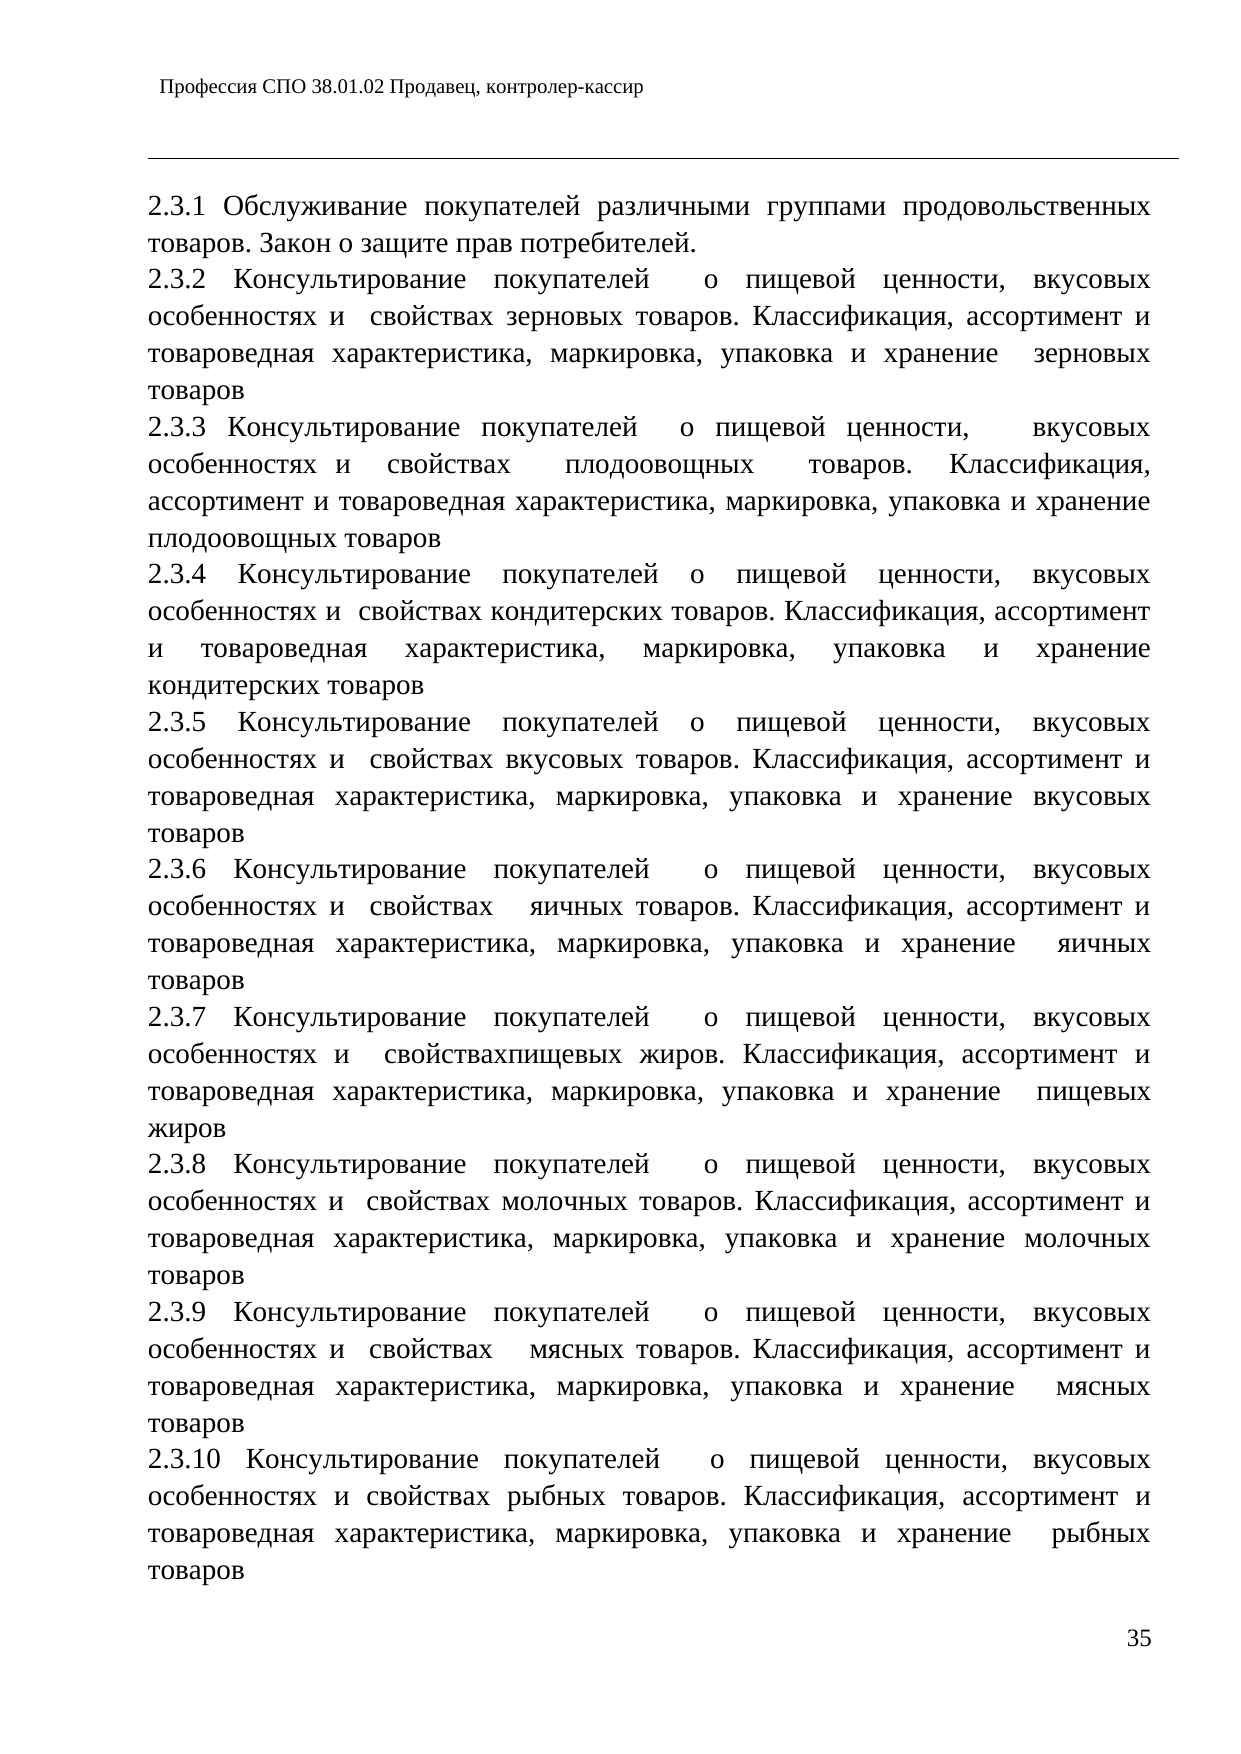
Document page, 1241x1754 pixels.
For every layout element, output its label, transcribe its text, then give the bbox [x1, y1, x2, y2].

text 2.3.7 Консультирование покупателей о пищевой ценности, вкусовых особенностях и свойствахпищевых жиров. Классификация, ассортимент и товароведная характеристика, маркировка, упаковка и хранение пищевых жиров [148, 999, 1152, 1143]
text 2.3.4 Консультирование покупателей о пищевой ценности, вкусовых особенностях и свойствах кондитерских товаров. Классификация, ассортимент и товароведная характеристика, маркировка, упаковка и хранение кондитерских товаров [148, 557, 1152, 701]
text 2.3.10 Консультирование покупателей о пищевой ценности, вкусовых особенностях и свойствах рыбных товаров. Классификация, ассортимент и товароведная характеристика, маркировка, упаковка и хранение рыбных товаров [148, 1442, 1152, 1586]
text 2.3.6 Консультирование покупателей о пищевой ценности, вкусовых особенностях и свойствах яичных товаров. Классификация, ассортимент и товароведная характеристика, маркировка, упаковка и хранение яичных товаров [148, 852, 1152, 996]
text 2.3.9 Консультирование покупателей о пищевой ценности, вкусовых особенностях и свойствах мясных товаров. Классификация, ассортимент и товароведная характеристика, маркировка, упаковка и хранение мясных товаров [148, 1294, 1152, 1438]
text 2.3.3 Консультирование покупателей о пищевой ценности, вкусовых особенностях и свойствах плодоовощных товаров. Классификация, ассортимент и товароведная характеристика, маркировка, упаковка и хранение плодоовощных товаров [148, 409, 1152, 553]
text 2.3.2 Консультирование покупателей о пищевой ценности, вкусовых особенностях и свойствах зерновых товаров. Классификация, ассортимент и товароведная характеристика, маркировка, упаковка и хранение зерновых товаров [148, 262, 1152, 406]
text 2.3.1 Обслуживание покупателей различными группами продовольственных товаров. Закон о защите прав потребителей. [148, 188, 1152, 258]
text 2.3.8 Консультирование покупателей о пищевой ценности, вкусовых особенностях и свойствах молочных товаров. Классификация, ассортимент и товароведная характеристика, маркировка, упаковка и хранение молочных товаров [148, 1147, 1152, 1291]
text 2.3.5 Консультирование покупателей о пищевой ценности, вкусовых особенностях и свойствах вкусовых товаров. Классификация, ассортимент и товароведная характеристика, маркировка, упаковка и хранение вкусовых товаров [148, 704, 1152, 848]
